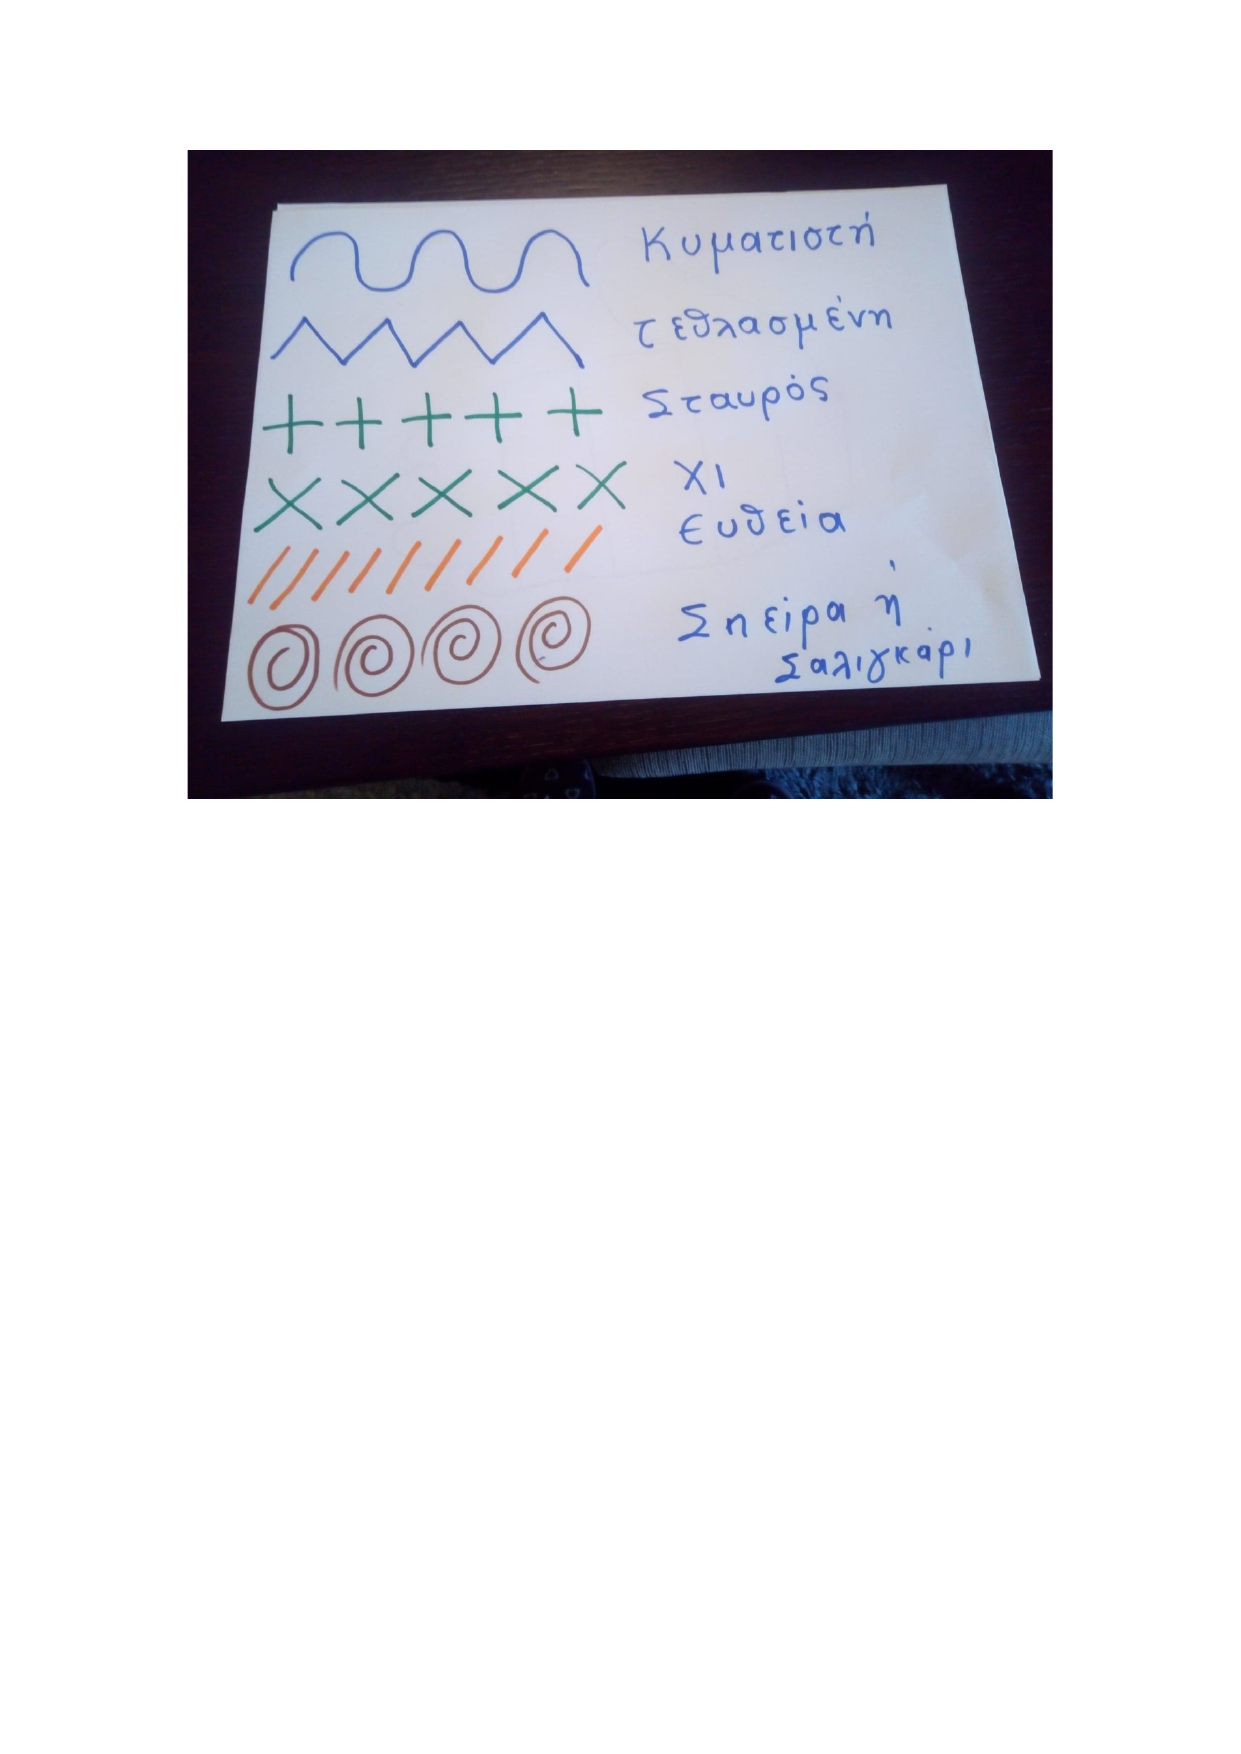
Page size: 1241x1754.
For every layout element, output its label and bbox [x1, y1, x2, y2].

picture [187, 150, 1053, 799]
